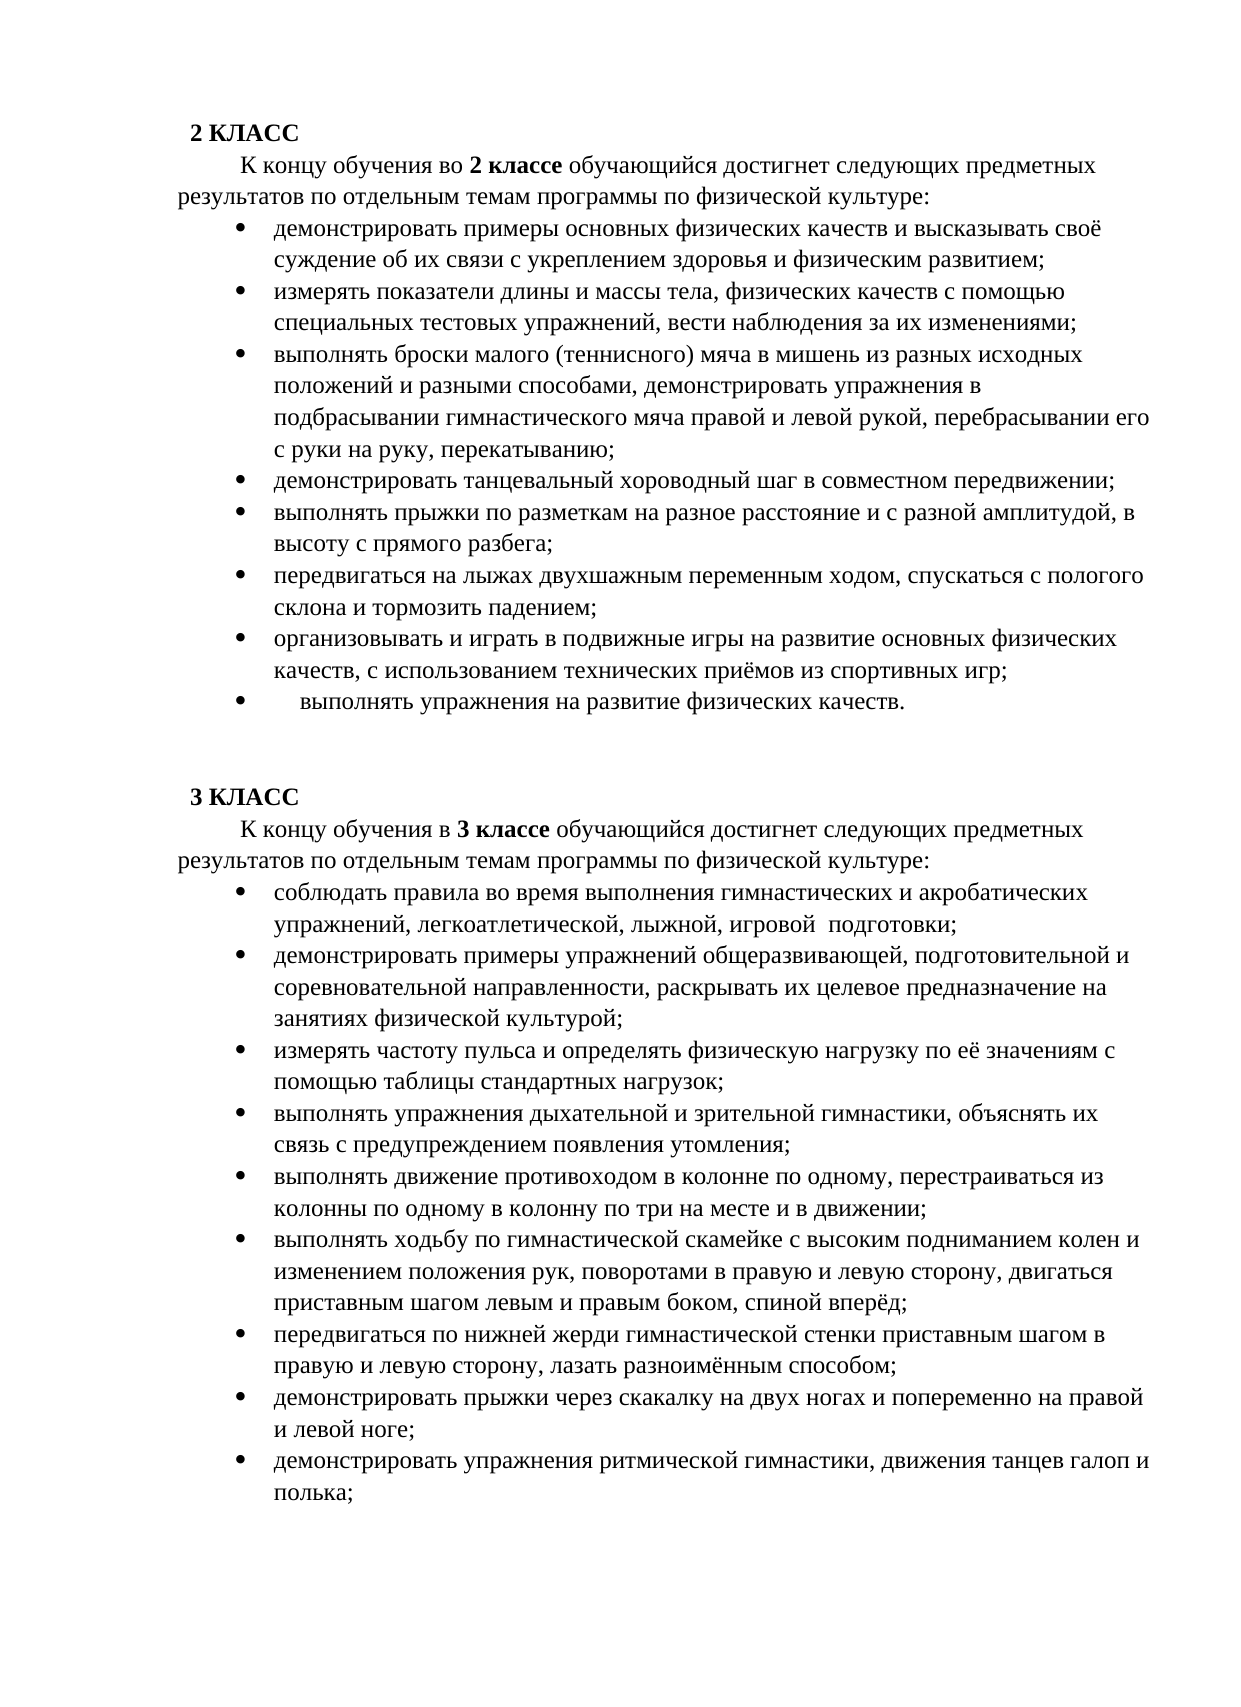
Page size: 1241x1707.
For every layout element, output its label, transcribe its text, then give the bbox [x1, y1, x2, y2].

list демонстрировать примеры основных физических качеств и высказывать своё суждение об их связи с укреплением здоровья и физическим развитием; [236, 213, 1152, 273]
list выполнять броски малого (теннисного) мяча в мишень из разных исходных положений и разными способами, демонстрировать упражнения в подбрасывании гимнастического мяча правой и левой рукой, перебрасывании его с руки на руку, перекатыванию; [236, 339, 1152, 462]
list организовывать и играть в подвижные игры на развитие основных физических качеств, с использованием технических приёмов из спортивных игр; [236, 623, 1152, 683]
list выполнять движение противоходом в колонне по одному, перестраиваться из колонны по одному в колонну по три на месте и в движении; [236, 1161, 1152, 1221]
text К концу обучения во 2 классе обучающийся достигнет следующих предметных результатов по отдельным темам программы по физической культуре: [177, 150, 1152, 210]
list измерять показатели длины и массы тела, физических качеств с помощью специальных тестовых упражнений, вести наблюдения за их изменениями; [236, 276, 1152, 336]
list демонстрировать танцевальный хороводный шаг в совместном передвижении; [236, 465, 1152, 494]
list выполнять ходьбу по гимнастической скамейке с высоким подниманием колен и изменением положения рук, поворотами в правую и левую сторону, двигаться приставным шагом левым и правым боком, спиной вперёд; [236, 1224, 1152, 1316]
text К концу обучения в 3 классе обучающийся достигнет следующих предметных результатов по отдельным темам программы по физической культуре: [177, 814, 1152, 874]
list выполнять прыжки по разметкам на разное расстояние и с разной амплитудой, в высоту с прямого разбега; [236, 497, 1152, 557]
list демонстрировать прыжки через скакалку на двух ногах и попеременно на правой и левой ноге; [236, 1382, 1152, 1442]
text 3 КЛАСС [190, 782, 1152, 811]
list соблюдать правила во время выполнения гимнастических и акробатических упражнений, легкоатлетической, лыжной, игровой подготовки; [236, 877, 1152, 937]
text 2 КЛАСС [190, 118, 1152, 147]
list передвигаться на лыжах двухшажным переменным ходом, спускаться с пологого склона и тормозить падением; [236, 560, 1152, 620]
list передвигаться по нижней жерди гимнастической стенки приставным шагом в правую и левую сторону, лазать разноимённым способом; [236, 1319, 1152, 1379]
list демонстрировать примеры упражнений общеразвивающей, подготовительной и соревновательной направленности, раскрывать их целевое предназначение на занятиях физической культурой; [236, 940, 1152, 1032]
list выполнять упражнения дыхательной и зрительной гимнастики, объяснять их связь с предупреждением появления утомления; [236, 1098, 1152, 1158]
list  выполнять упражнения на развитие физических качеств. [236, 686, 1152, 715]
list демонстрировать упражнения ритмической гимнастики, движения танцев галоп и полька; [236, 1445, 1152, 1506]
list измерять частоту пульса и определять физическую нагрузку по её значениям с помощью таблицы стандартных нагрузок; [236, 1035, 1152, 1095]
